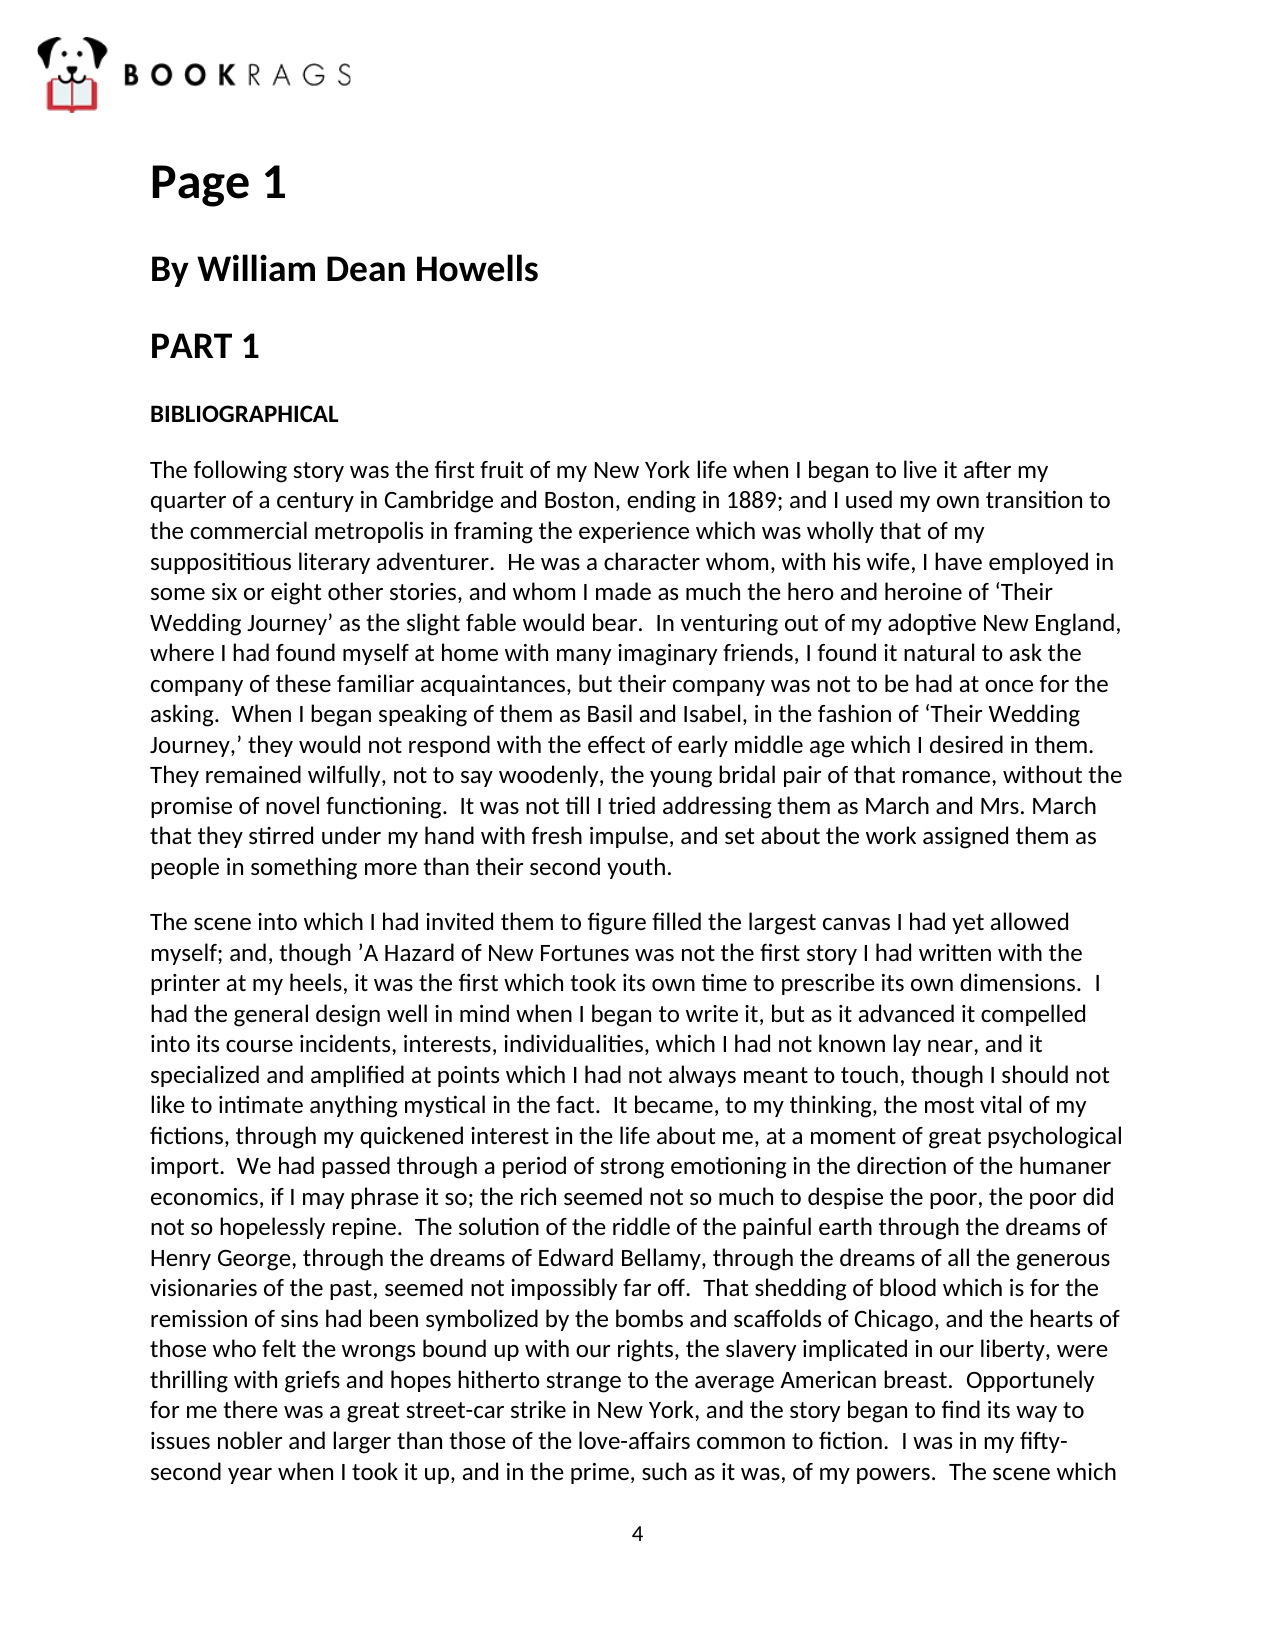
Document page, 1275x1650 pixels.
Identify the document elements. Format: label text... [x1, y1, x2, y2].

text BIBLIOGRAPHICAL [150, 398, 1125, 429]
text The following story was the first fruit of my New York life when I began to live it after my quarter of a century in Cambridge and Boston, ending in 1889; and I used my own transition to the commercial metropolis in framing the experience which was wholly that of my supposititious literary adventurer. He was a character whom, with his wife, I have employed in some six or eight other stories, and whom I made as much the hero and heroine of ‘Their Wedding Journey’ as the slight fable would bear. In venturing out of my adoptive New England, where I had found myself at home with many imaginary friends, I found it natural to ask the company of these familiar acquaintances, but their company was not to be had at once for the asking. When I began speaking of them as Basil and Isabel, in the fashion of ‘Their Wedding Journey,’ they would not respond with the effect of early middle age which I desired in them. They remained wilfully, not to say woodenly, the young bridal pair of that romance, without the promise of novel functioning. It was not till I tried addressing them as March and Mrs. March that they stirred under my hand with fresh impulse, and set about the work assigned them as people in something more than their second youth. [150, 454, 1125, 881]
text Page 1 [150, 150, 1125, 211]
text PART 1 [150, 322, 1125, 367]
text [150, 906, 1125, 1486]
text By William Dean Howells [150, 244, 1125, 290]
picture [37, 37, 351, 113]
